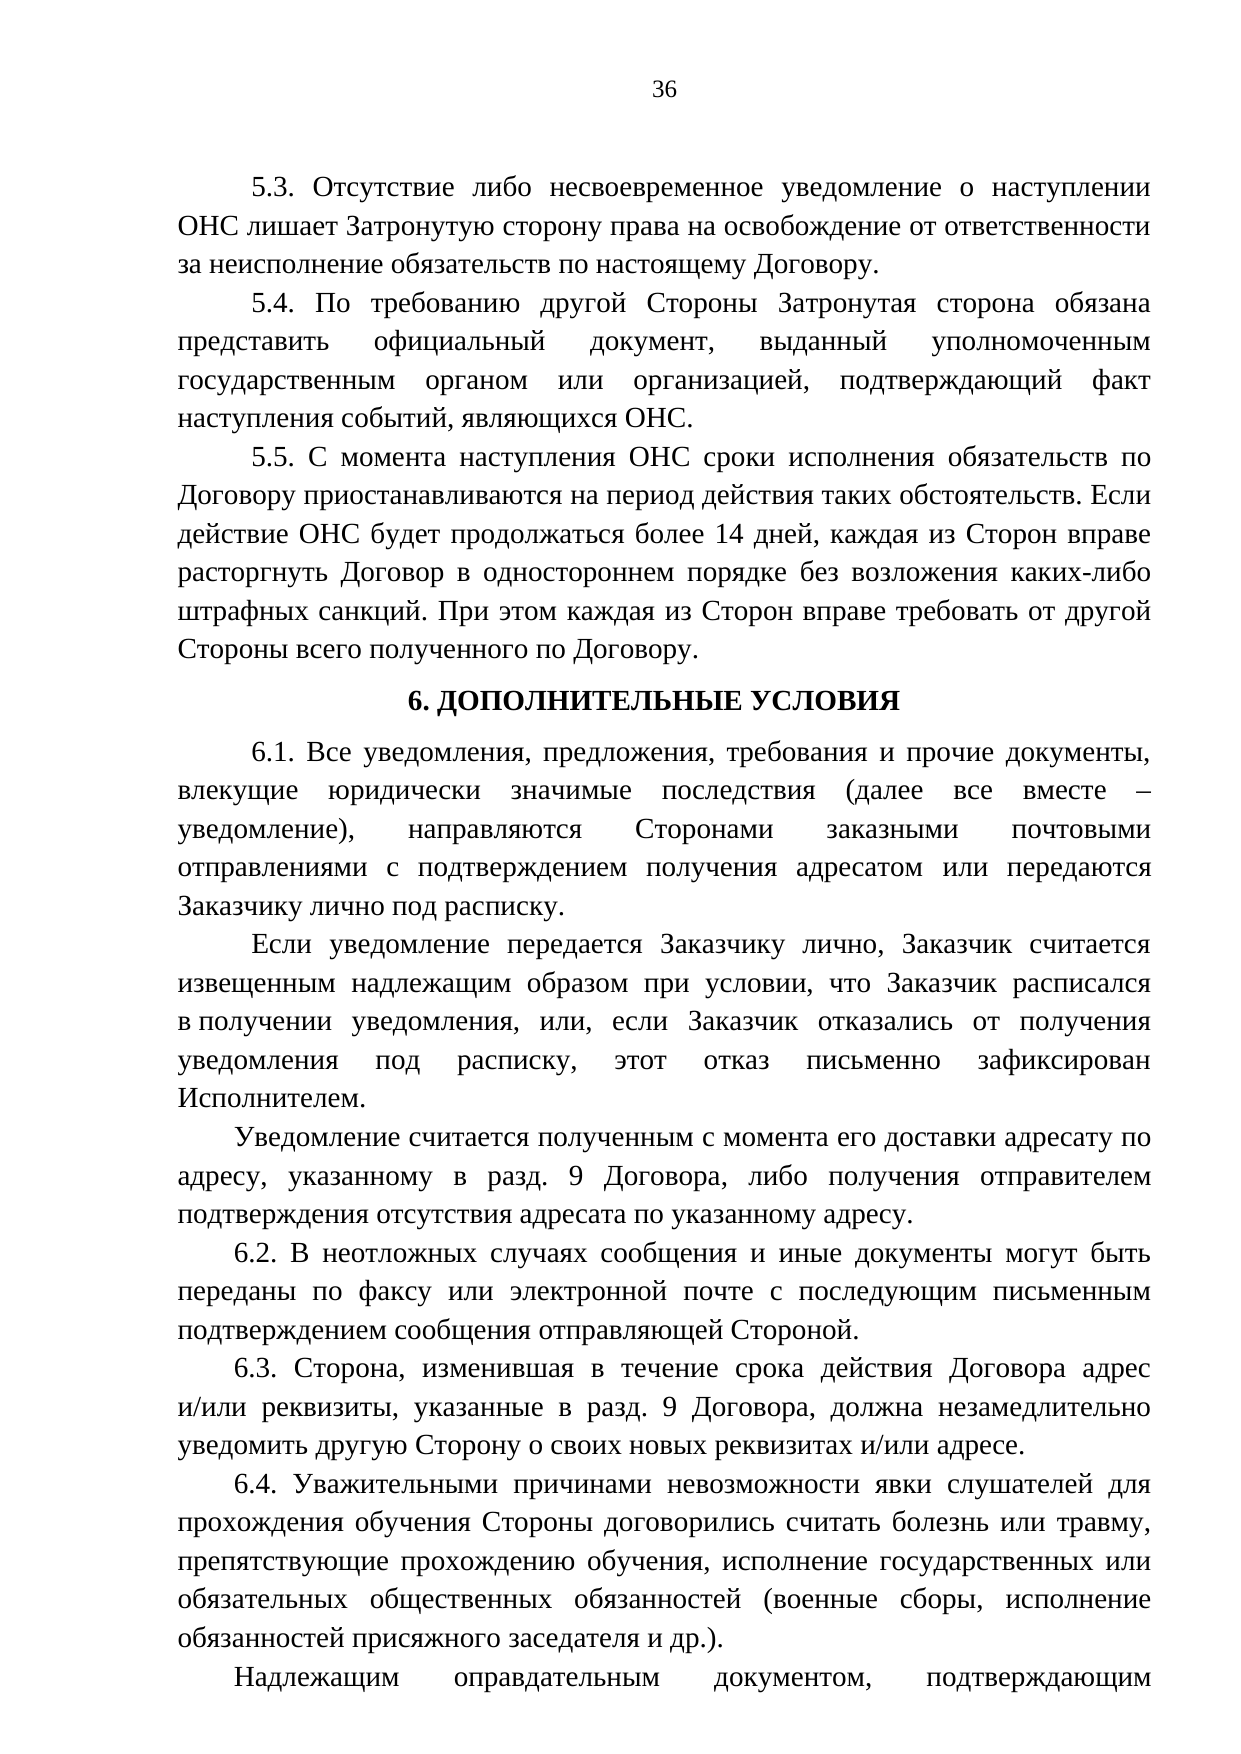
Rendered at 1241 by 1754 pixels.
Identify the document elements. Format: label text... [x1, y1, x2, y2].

text 5.3. Отсутствие либо несвоевременное уведомление о наступлении ОНС лишает Затронутую сторону права на освобождение от ответственности за неисполнение обязательств по настоящему Договору. [177, 169, 1152, 280]
text 6.4. Уважительными причинами невозможности явки слушателей для прохождения обучения Стороны договорились считать болезнь или травму, препятствующие прохождению обучения, исполнение государственных или обязательных общественных обязанностей (военные сборы, исполнение обязанностей присяжного заседателя и др.). [177, 1466, 1152, 1654]
text 6. ДОПОЛНИТЕЛЬНЫЕ УСЛОВИЯ [177, 683, 1131, 716]
text 5.5. С момента наступления ОНС сроки исполнения обязательств по Договору приостанавливаются на период действия таких обстоятельств. Если действие ОНС будет продолжаться более 14 дней, каждая из Сторон вправе расторгнуть Договор в одностороннем порядке без возложения каких-либо штрафных санкций. При этом каждая из Сторон вправе требовать от другой Стороны всего полученного по Договору. [177, 439, 1152, 665]
text Если уведомление передается Заказчику лично, Заказчик считается извещенным надлежащим образом при условии, что Заказчик расписался в получении уведомления, или, если Заказчик отказались от получения уведомления под расписку, этот отказ письменно зафиксирован Исполнителем. [177, 926, 1152, 1114]
text 6.3. Сторона, изменившая в течение срока действия Договора адрес и/или реквизиты, указанные в разд. 9 Договора, должна незамедлительно уведомить другую Сторону о своих новых реквизитах и/или адресе. [177, 1350, 1152, 1461]
text 6.1. Все уведомления, предложения, требования и прочие документы, влекущие юридически значимые последствия (далее все вместе – уведомление), направляются Сторонами заказными почтовыми отправлениями с подтверждением получения адресатом или передаются Заказчику лично под расписку. [177, 734, 1152, 921]
text 5.4. По требованию другой Стороны Затронутая сторона обязана представить официальный документ, выданный уполномоченным государственным органом или организацией, подтверждающий факт наступления событий, являющихся ОНС. [177, 285, 1152, 434]
text 6.2. В неотложных случаях сообщения и иные документы могут быть переданы по факсу или электронной почте с последующим письменным подтверждением сообщения отправляющей Стороной. [177, 1235, 1152, 1345]
text Уведомление считается полученным с момента его доставки адресату по адресу, указанному в разд. 9 Договора, либо получения отправителем подтверждения отсутствия адресата по указанному адресу. [177, 1119, 1152, 1230]
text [177, 1659, 1152, 1692]
